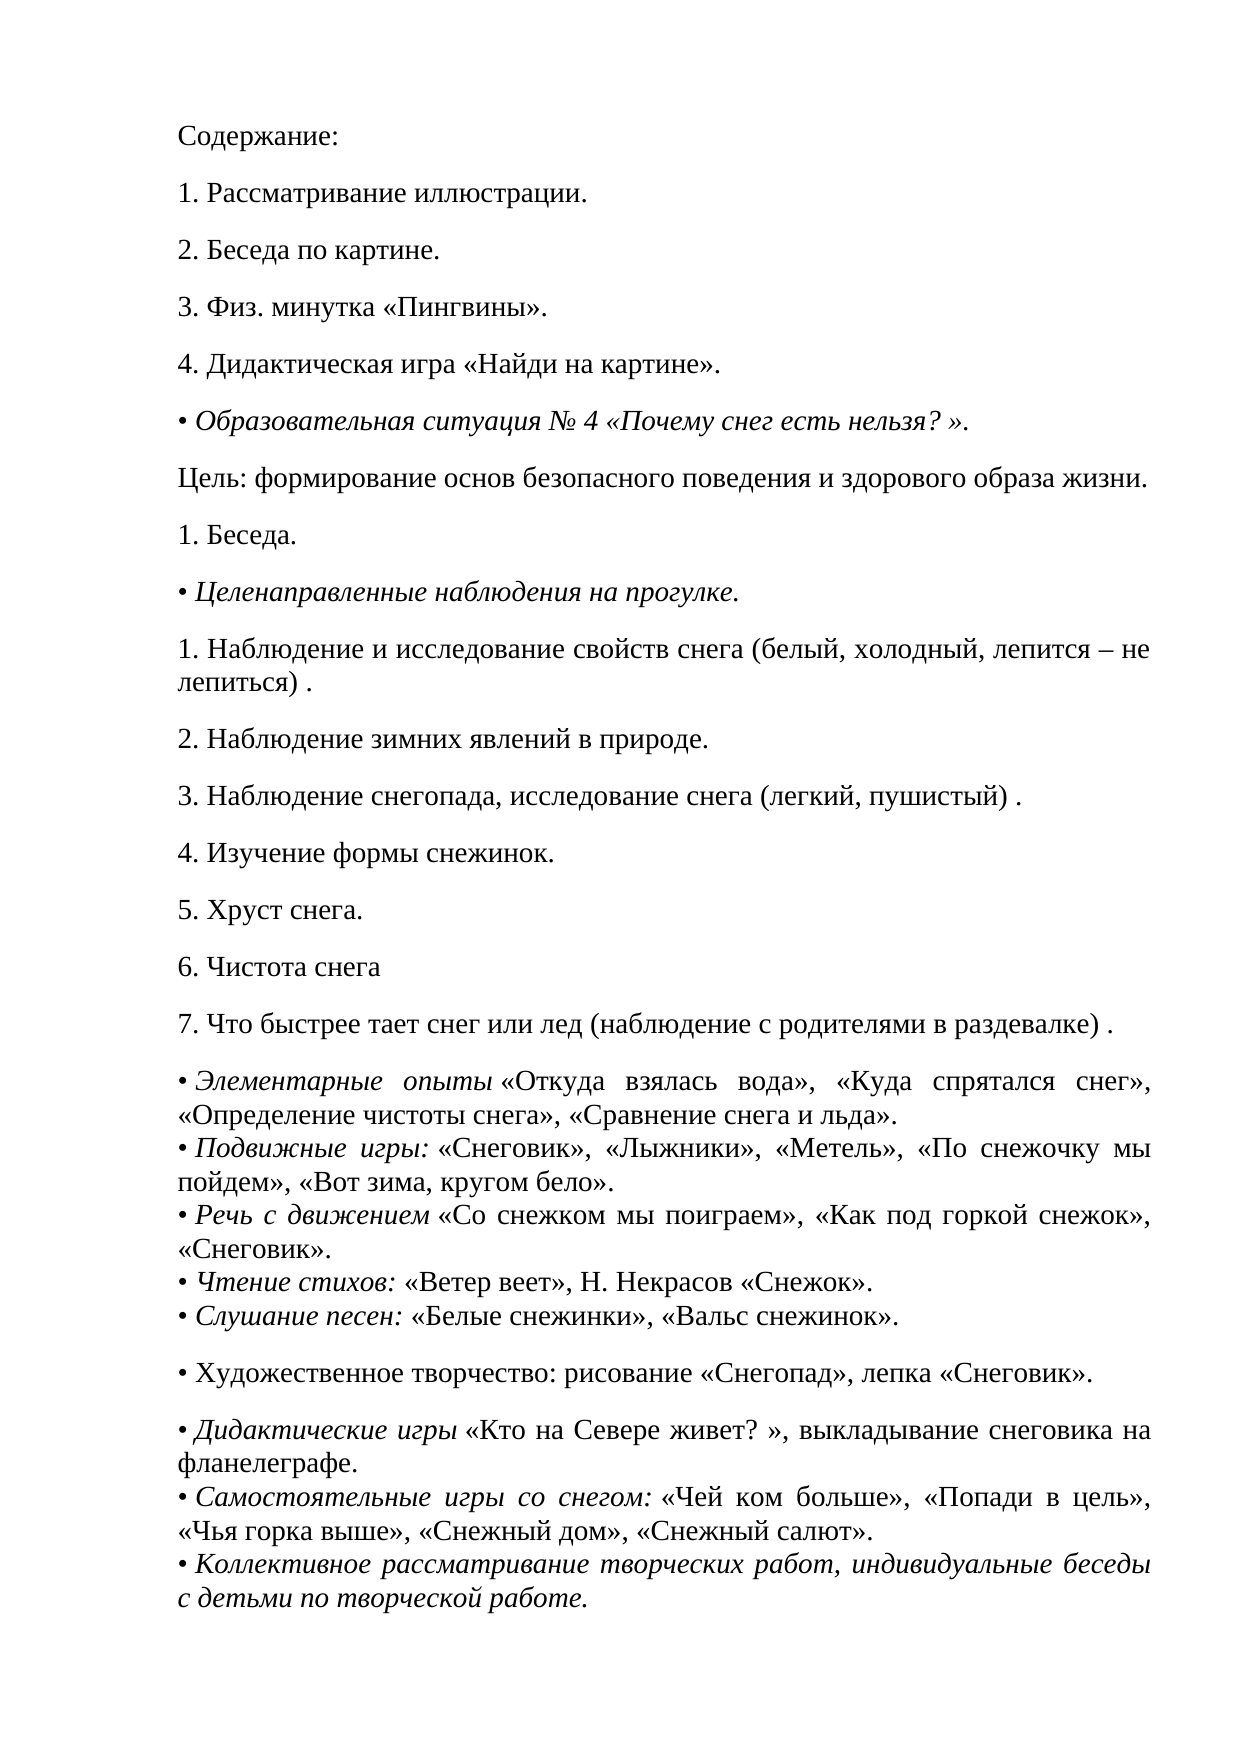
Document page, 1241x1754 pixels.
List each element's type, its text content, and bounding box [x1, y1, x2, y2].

text 2. Беседа по картине. [177, 232, 1152, 266]
text 1. Беседа. [177, 517, 1152, 551]
text 3. Наблюдение снегопада, исследование снега (легкий, пушистый) . [177, 778, 1152, 812]
text 1. Наблюдение и исследование свойств снега (белый, холодный, лепится – не лепиться) . [177, 631, 1152, 698]
text 5. Хруст снега. [177, 892, 1152, 926]
text • Самостоятельные игры со снегом: «Чей ком больше», «Попади в цель», «Чья горка выше», «Снежный дом», «Снежный салют». [177, 1479, 1152, 1546]
text • Образовательная ситуация № 4 «Почему снег есть нельзя? ». [177, 403, 1152, 437]
text 6. Чистота снега [177, 949, 1152, 983]
text • Целенаправленные наблюдения на прогулке. [177, 574, 1152, 607]
text 2. Наблюдение зимних явлений в природе. [177, 721, 1152, 755]
text 1. Рассматривание иллюстрации. [177, 175, 1152, 209]
text 3. Физ. минутка «Пингвины». [177, 289, 1152, 323]
text Цель: формирование основ безопасного поведения и здорового образа жизни. [177, 460, 1152, 493]
text Содержание: [177, 118, 1152, 152]
text • Элементарные опыты «Откуда взялась вода», «Куда спрятался снег», «Определение чистоты снега», «Сравнение снега и льда». [177, 1063, 1152, 1130]
text • Коллективное рассматривание творческих работ, индивидуальные беседы с детьми по творческой работе. [177, 1546, 1152, 1613]
text • Слушание песен: «Белые снежинки», «Вальс снежинок». [177, 1298, 1152, 1332]
text 4. Дидактическая игра «Найди на картине». [177, 346, 1152, 379]
text • Художественное творчество: рисование «Снегопад», лепка «Снеговик». [177, 1355, 1152, 1389]
text • Чтение стихов: «Ветер веет», Н. Некрасов «Снежок». [177, 1264, 1152, 1298]
text 7. Что быстрее тает снег или лед (наблюдение с родителями в раздевалке) . [177, 1006, 1152, 1040]
text • Подвижные игры: «Снеговик», «Лыжники», «Метель», «По снежочку мы пойдем», «Вот зима, кругом бело». [177, 1130, 1152, 1197]
text • Дидактические игры «Кто на Севере живет? », выкладывание снеговика на фланелеграфе. [177, 1412, 1152, 1479]
text 4. Изучение формы снежинок. [177, 835, 1152, 869]
text • Речь с движением «Со снежком мы поиграем», «Как под горкой снежок», «Снеговик». [177, 1197, 1152, 1264]
